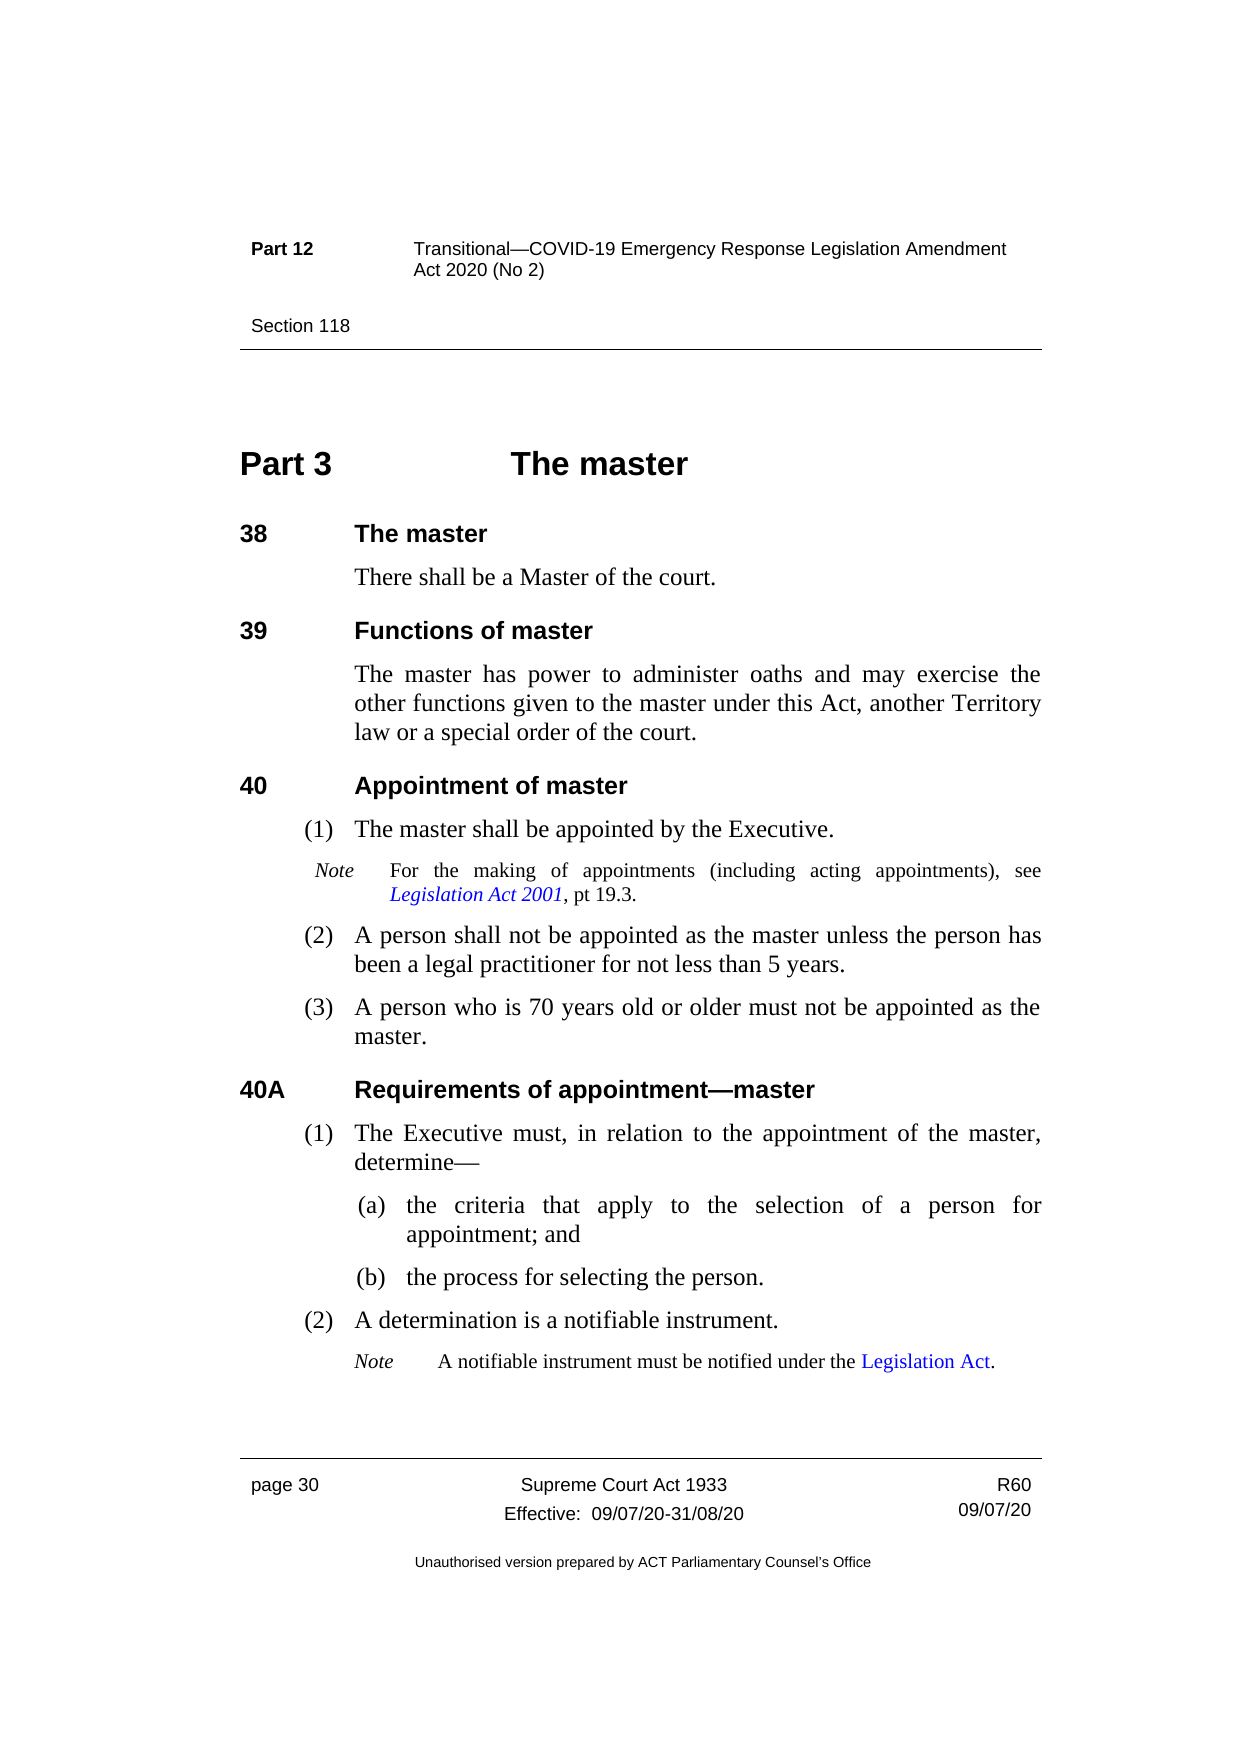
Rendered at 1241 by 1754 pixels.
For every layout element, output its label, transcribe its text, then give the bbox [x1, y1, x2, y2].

text Note A notifiable instrument must be notified under the Legislation Act. [354, 1349, 1042, 1373]
text Note For the making of appointments (including acting appointments), see Legislation Act 2001, pt 19.3. [314, 857, 1042, 906]
text There shall be a Master of the court. [354, 562, 1042, 591]
text (a) the criteria that apply to the selection of a person for appointment; and [239, 1190, 1042, 1248]
text 39 Functions of master [239, 616, 1042, 645]
text 38 The master [239, 519, 1042, 548]
text (3) A person who is 70 years old or older must not be appointed as the master. [239, 992, 1042, 1050]
text (2) A determination is a notifiable instrument. [239, 1306, 1042, 1334]
text 40A Requirements of appointment—master [239, 1075, 1042, 1103]
text The master has power to administer oaths and may exercise the other functions given to the master under this Act, another Territory law or a special order of the court. [354, 659, 1042, 746]
text Part 3 The master [239, 444, 1042, 482]
text (2) A person shall not be appointed as the master unless the person has been a legal practitioner for not less than 5 years. [239, 920, 1042, 978]
text (b) the process for selecting the person. [239, 1262, 1042, 1291]
text (1) The master shall be appointed by the Executive. [239, 814, 1042, 843]
text 40 Appointment of master [239, 771, 1042, 799]
text (1) The Executive must, in relation to the appointment of the master, determine— [239, 1118, 1042, 1176]
